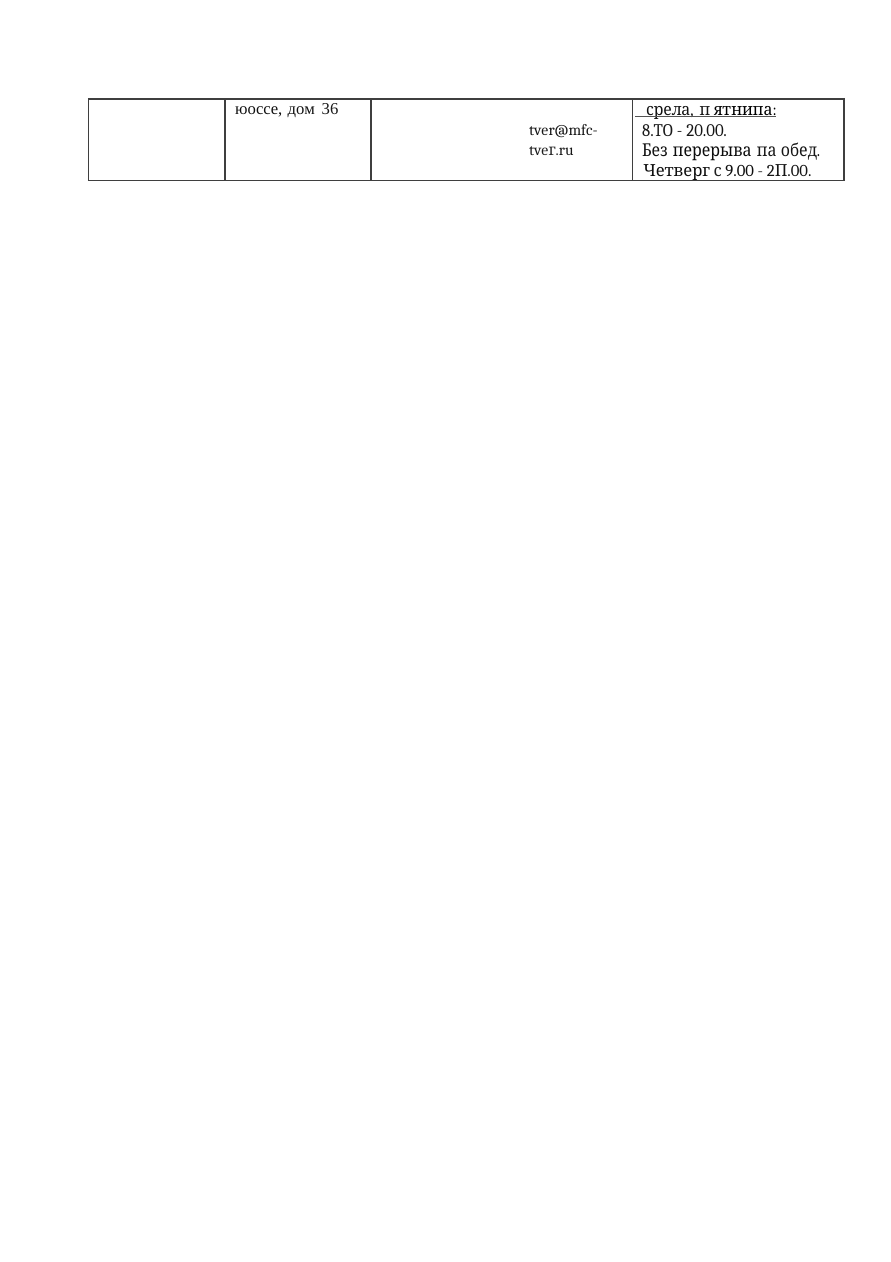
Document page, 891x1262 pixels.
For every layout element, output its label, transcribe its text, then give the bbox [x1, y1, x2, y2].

table_cell [89, 100, 224, 180]
table_cell юоссе, дом 36 [226, 100, 370, 180]
